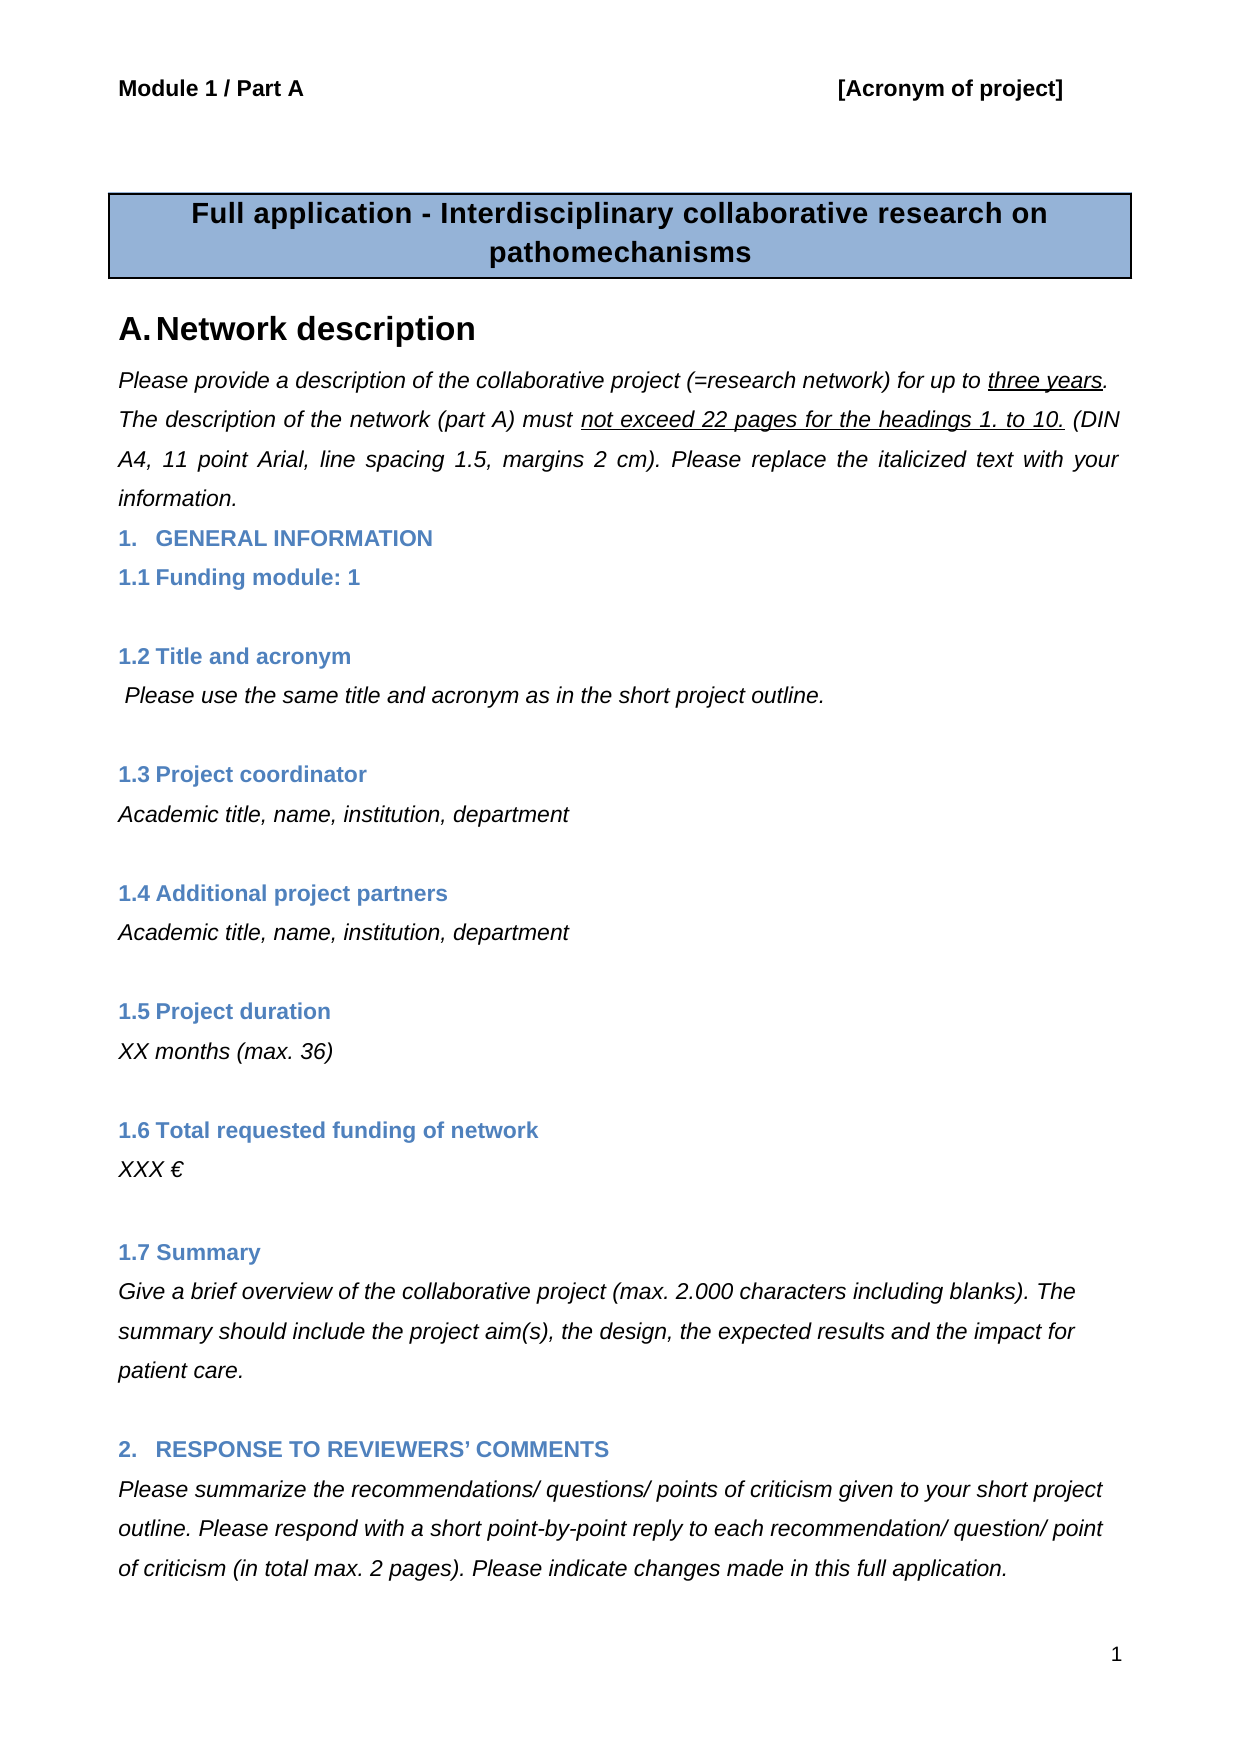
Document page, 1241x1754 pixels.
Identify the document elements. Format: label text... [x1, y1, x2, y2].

text XX months (max. 36) [118, 1038, 1122, 1064]
title Network description [118, 309, 1122, 347]
text Please use the same title and acronym as in the short project outline. [118, 682, 1122, 709]
text Please provide a description of the collaborative project (=research network) for up to three years. [118, 367, 1122, 393]
subtitle 1.7 Summary [118, 1239, 1122, 1265]
text Academic title, name, institution, department [118, 801, 1122, 827]
subtitle GENERAL INFORMATION [118, 524, 1122, 551]
subtitle Title and acronym [118, 643, 1122, 669]
subtitle Funding module: 1 [118, 564, 1122, 590]
text Academic title, name, institution, department [118, 919, 1122, 946]
text Give a brief overview of the collaborative project (max. 2.000 characters including blanks). The summary should include the project aim(s), the design, the expected results and the impact for patient care. [118, 1278, 1122, 1384]
subtitle Additional project partners [118, 880, 1122, 906]
text Full application - Interdisciplinary collaborative research on pathomechanisms [110, 195, 1130, 277]
subtitle Project coordinator [118, 761, 1122, 788]
text The description of the network (part A) must not exceed 22 pages for the headings 1. to 10. (DIN A4, 11 point Arial, line spacing 1.5, margins 2 cm). Please replace the italicized text with your information. [118, 406, 1122, 511]
subtitle Total requested funding of network [118, 1117, 1122, 1143]
subtitle Project duration [118, 998, 1122, 1025]
text XXX € [118, 1156, 1122, 1183]
text Please summarize the recommendations/ questions/ points of criticism given to your short project outline. Please respond with a short point-by-point reply to each recommendation/ question/ point of criticism (in total max. 2 pages). Please indicate changes made in this full application. [118, 1476, 1122, 1581]
subtitle RESPONSE TO REVIEWERS’ COMMENTS [118, 1436, 1122, 1463]
